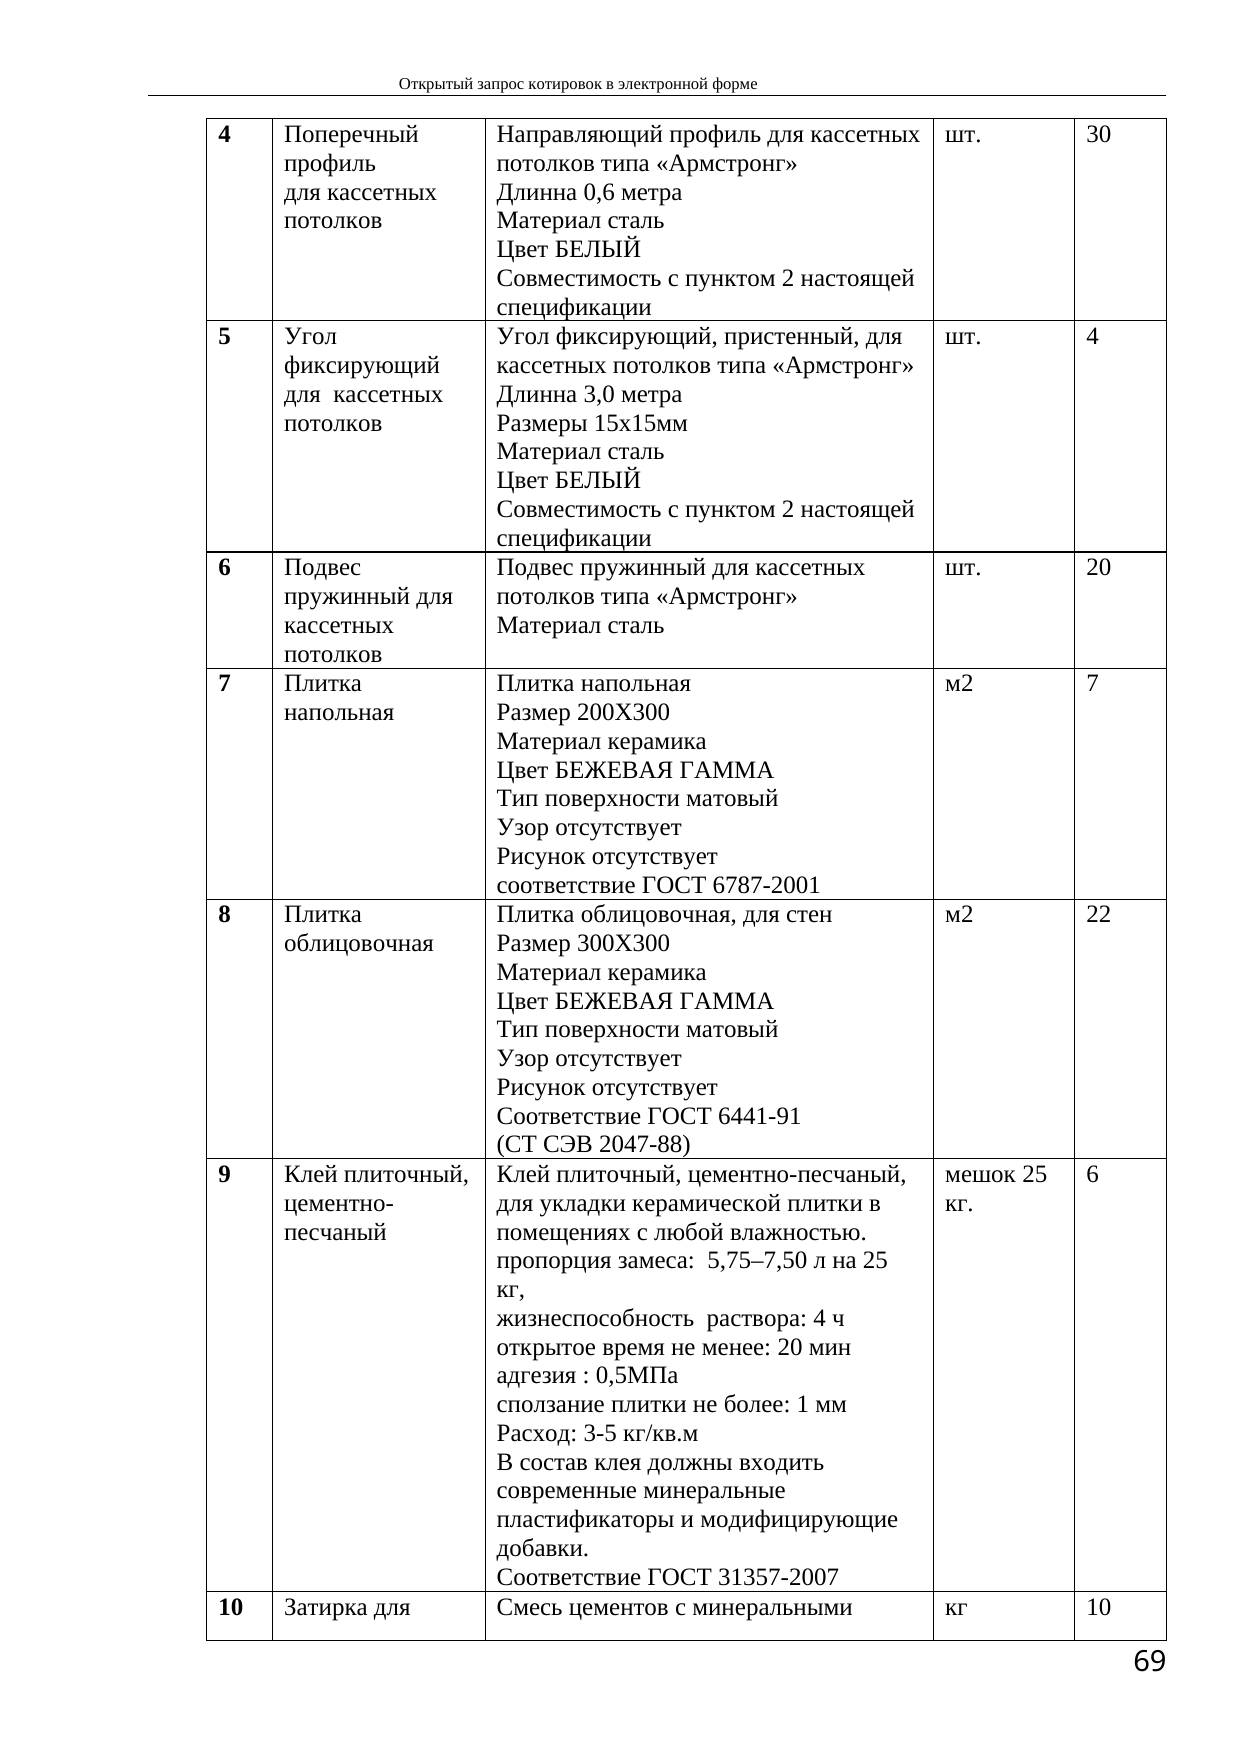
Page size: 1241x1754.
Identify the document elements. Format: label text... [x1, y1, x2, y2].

table_cell 6 [207, 553, 272, 667]
table_cell 6 [1075, 1159, 1166, 1591]
table_cell Плитка облицовочная, для стен Размер 300Х300 Материал керамика Цвет БЕЖЕВАЯ ГАММА Тип поверхности матовый Узор отсутствует Рисунок отсутствует Соответствие ГОСТ 6441-91 (СТ СЭВ 2047-88) [486, 900, 933, 1158]
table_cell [486, 119, 933, 320]
table_cell Угол фиксирующий, пристенный, для кассетных потолков типа «Армстронг» Длинна Размеры 15х15мм Материал сталь Цвет БЕЛЫЙ Совместимость с пунктом 2 настоящей спецификации [486, 321, 933, 551]
table_cell шт. [934, 119, 1074, 320]
table_cell 22 [1075, 900, 1166, 1158]
table_cell 20 [1075, 553, 1166, 667]
table_cell 4 [207, 119, 272, 320]
table_cell шт. [934, 553, 1074, 667]
table_cell 5 [207, 321, 272, 551]
table_cell м2 [934, 669, 1074, 898]
table_cell кг [934, 1592, 1074, 1639]
table_cell 4 [1075, 321, 1166, 551]
table_cell 8 [207, 900, 272, 1158]
table_cell 10 [207, 1592, 272, 1639]
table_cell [486, 1592, 933, 1639]
table_cell Угол фиксирующий для кассетных потолков [273, 321, 485, 551]
table_cell мешок . [934, 1159, 1074, 1591]
table_cell Клей плиточный, цементно-песчаный, для укладки керамической плитки в помещениях с любой влажностью. пропорция замеса: 5,75–7,50 л на , жизнеспособность раствора: 4 ч открытое время не менее: 20 мин адгезия : 0,5МПа сползание плитки не более: Расход: 3-5 кг/кв.м В состав клея должны входить современные минеральные пластификаторы и модифицирующие добавки. Соответствие ГОСТ 31357-2007 [486, 1159, 933, 1591]
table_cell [273, 119, 485, 320]
table_cell Плитка напольная Размер 200Х300 Материал керамика Цвет БЕЖЕВАЯ ГАММА Тип поверхности матовый Узор отсутствует Рисунок отсутствует соответствие ГОСТ 6787-2001 [486, 669, 933, 898]
table_cell Плитка облицовочная [273, 900, 485, 1158]
table_cell Плитка напольная [273, 669, 485, 898]
table_cell 7 [207, 669, 272, 898]
table_cell 30 [1075, 119, 1166, 320]
table_cell 9 [207, 1159, 272, 1591]
table_cell Клей плиточный, цементно-песчаный [273, 1159, 485, 1591]
table_cell м2 [934, 900, 1074, 1158]
table_cell шт. [934, 321, 1074, 551]
table_cell Подвес пружинный для кассетных потолков типа «Армстронг» Материал сталь [486, 553, 933, 667]
table_cell Подвес пружинный для кассетных потолков [273, 553, 485, 667]
table_cell 7 [1075, 669, 1166, 898]
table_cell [273, 1592, 485, 1639]
table_cell 10 [1075, 1592, 1166, 1639]
